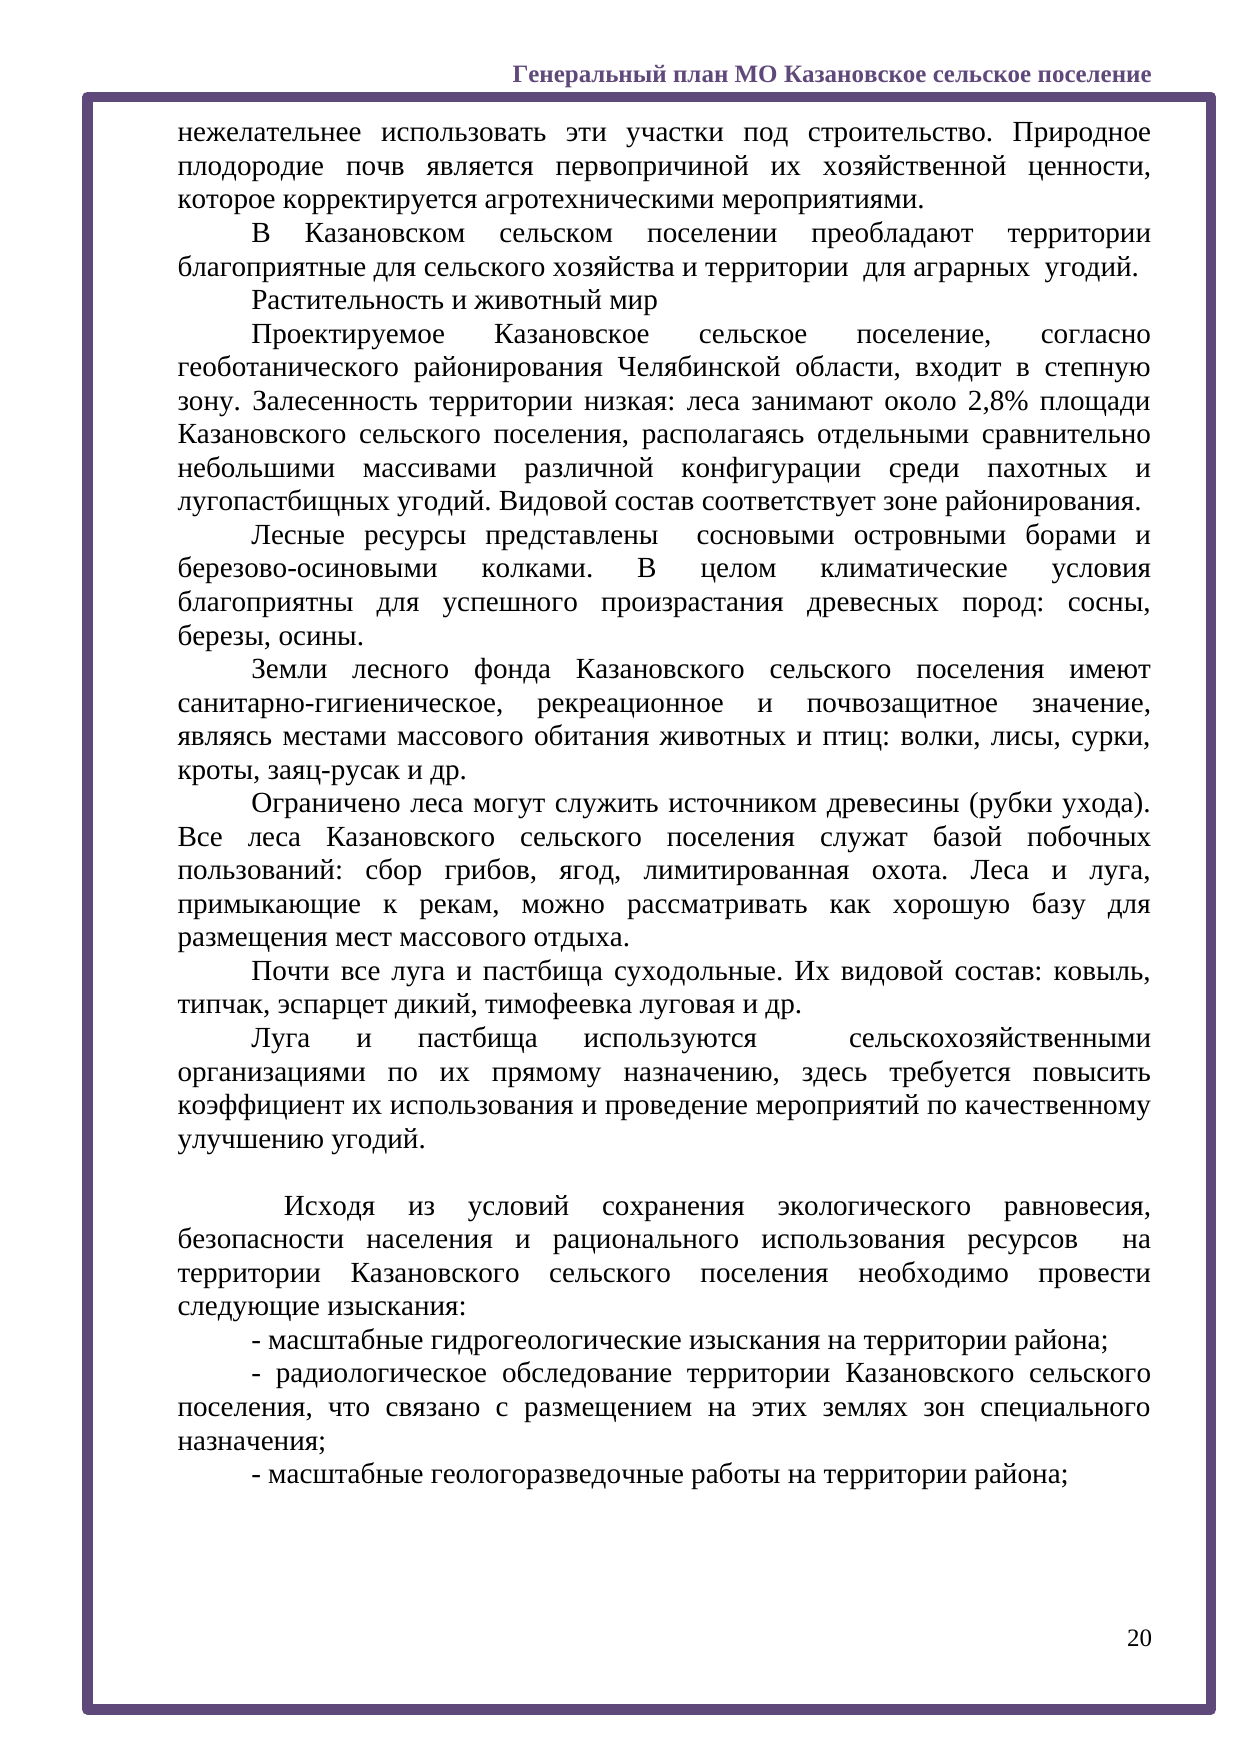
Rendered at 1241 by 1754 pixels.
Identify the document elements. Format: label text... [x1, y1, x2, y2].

text - масштабные геологоразведочные работы на территории района; [177, 1456, 1152, 1490]
text - масштабные гидрогеологические изыскания на территории района; [177, 1322, 1152, 1356]
text Проектируемое Казановское сельское поселение, согласно геоботанического районирования Челябинской области, входит в степную зону. Залесенность территории низкая: леса занимают около 2,8% площади Казановского сельского поселения, располагаясь отдельными сравнительно небольшими массивами различной конфигурации среди пахотных и лугопастбищных угодий. Видовой состав соответствует зоне районирования. [177, 316, 1152, 517]
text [177, 114, 1152, 215]
text - радиологическое обследование территории Казановского сельского поселения, что связано с размещением на этих землях зон специального назначения; [177, 1356, 1152, 1456]
text Земли лесного фонда Казановского сельского поселения имеют санитарно-гигиеническое, рекреационное и почвозащитное значение, являясь местами массового обитания животных и птиц: волки, лисы, сурки, кроты, заяц-русак и др. [177, 651, 1152, 785]
text Растительность и животный мир [177, 282, 1152, 316]
text Почти все луга и пастбища суходольные. Их видовой состав: ковыль, типчак, эспарцет дикий, тимофеевка луговая и др. [177, 953, 1152, 1020]
text Луга и пастбища используются сельскохозяйственными организациями по их прямому назначению, здесь требуется повысить коэффициент их использования и проведение мероприятий по качественному улучшению угодий. [177, 1020, 1152, 1154]
text Лесные ресурсы представлены сосновыми островными борами и березово-осиновыми колками. В целом климатические условия благоприятны для успешного произрастания древесных пород: сосны, березы, осины. [177, 517, 1152, 651]
text Ограничено леса могут служить источником древесины (рубки ухода). Все леса Казановского сельского поселения служат базой побочных пользований: сбор грибов, ягод, лимитированная охота. Леса и луга, примыкающие к рекам, можно рассматривать как хорошую базу для размещения мест массового отдыха. [177, 785, 1152, 953]
text Исходя из условий сохранения экологического равновесия, безопасности населения и рационального использования ресурсов на территории Казановского сельского поселения необходимо провести следующие изыскания: [177, 1188, 1152, 1322]
text В Казановском сельском поселении преобладают территории благоприятные для сельского хозяйства и территории для аграрных угодий. [177, 215, 1152, 282]
